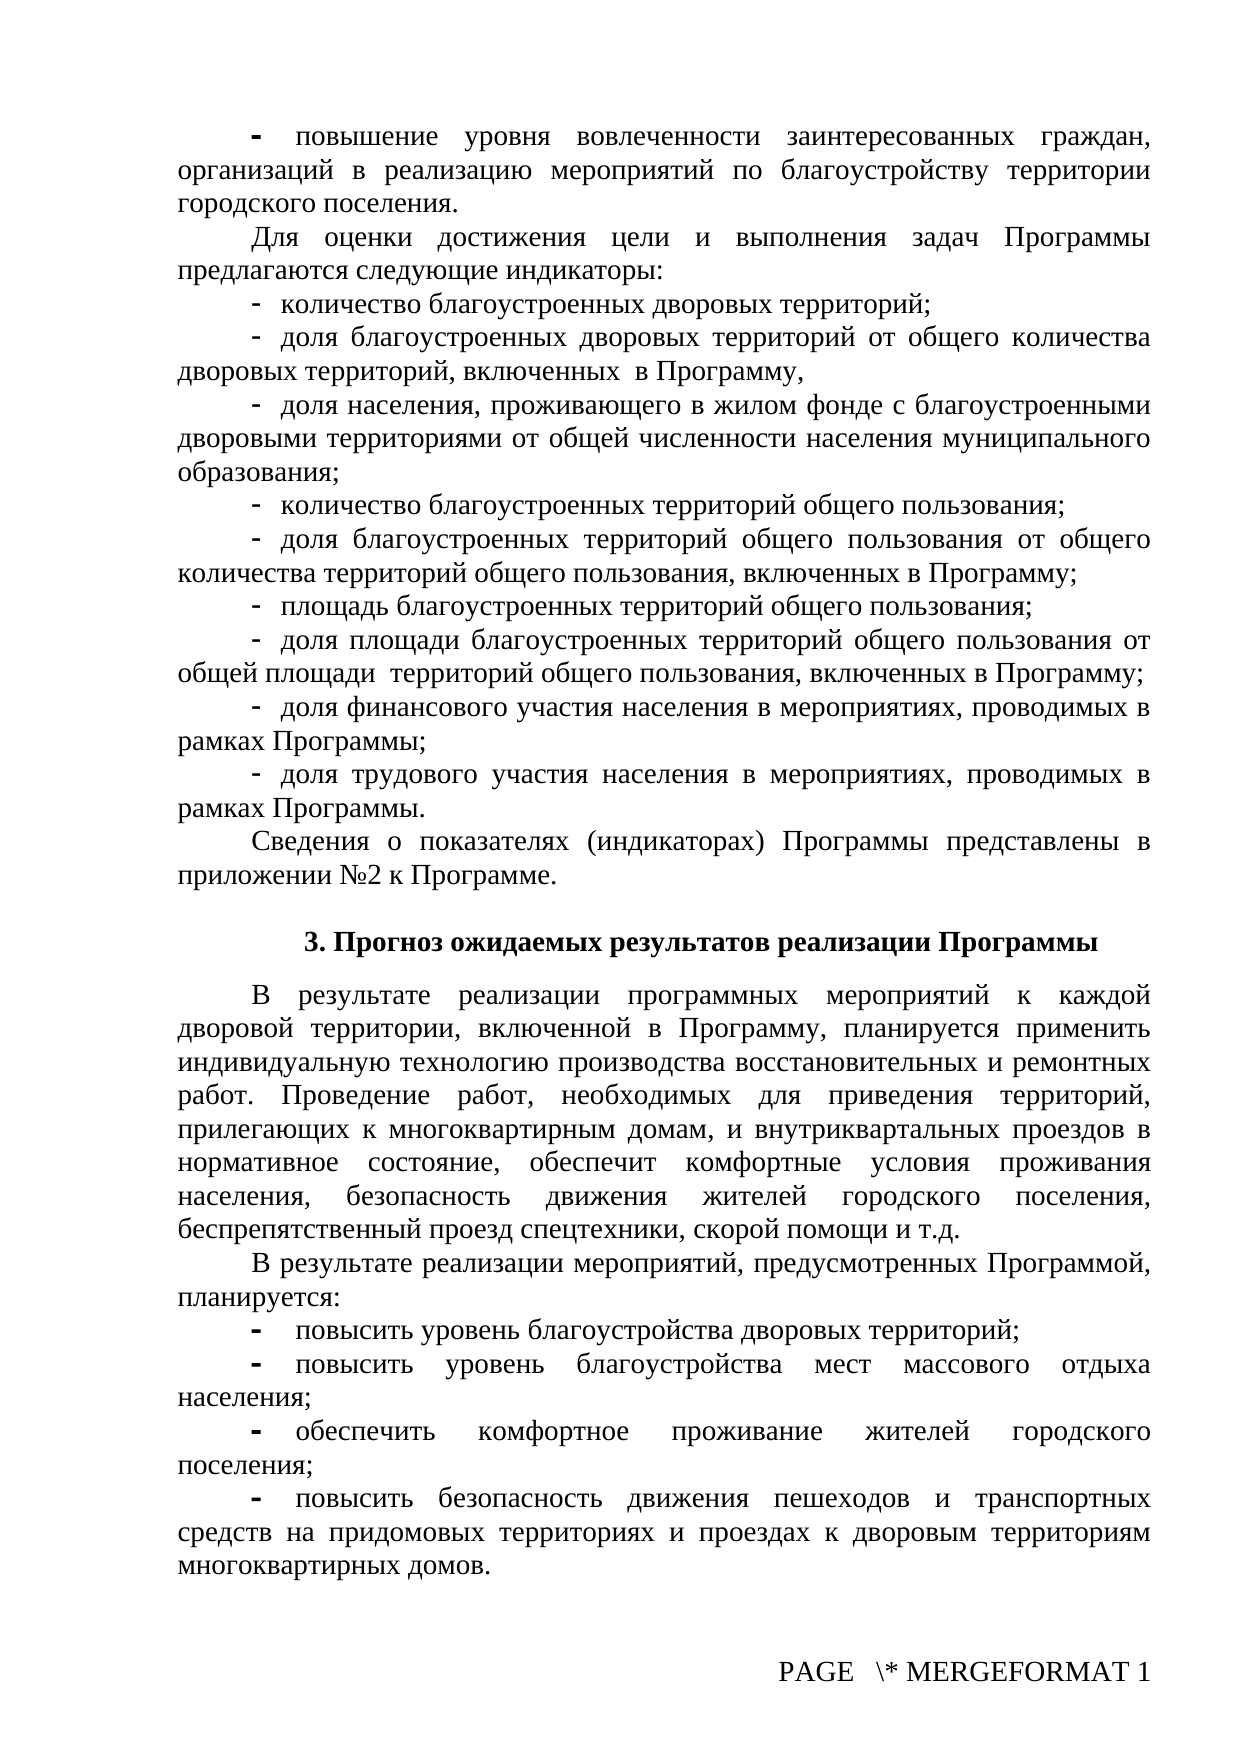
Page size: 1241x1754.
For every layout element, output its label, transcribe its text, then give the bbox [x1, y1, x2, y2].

list обеспечить комфортное проживание жителей городского поселения; [177, 1413, 1152, 1480]
list доля финансового участия населения в мероприятиях, проводимых в рамках Программы; [177, 689, 1152, 756]
text Сведения о показателях (индикаторах) Программы представлены в приложении №2 к Программе. [177, 823, 1152, 891]
list доля площади благоустроенных территорий общего пользования от общей площади территорий общего пользования, включенных в Программу; [177, 622, 1152, 689]
list повысить безопасность движения пешеходов и транспортных средств на придомовых территориях и проездах к дворовым территориям многоквартирных домов. [177, 1480, 1152, 1581]
list повысить уровень благоустройства мест массового отдыха населения; [177, 1346, 1152, 1413]
text В результате реализации программных мероприятий к каждой дворовой территории, включенной в Программу, планируется применить индивидуальную технологию производства восстановительных и ремонтных работ. Проведение работ, необходимых для приведения территорий, прилегающих к многоквартирным домам, и внутриквартальных проездов в нормативное состояние, обеспечит комфортные условия проживания населения, безопасность движения жителей городского поселения, беспрепятственный проезд спецтехники, скорой помощи и т.д. [177, 977, 1152, 1245]
list повысить уровень благоустройства дворовых территорий; [177, 1312, 1152, 1346]
list доля трудового участия населения в мероприятиях, проводимых в рамках Программы. [177, 756, 1152, 823]
list доля благоустроенных дворовых территорий от общего количества дворовых территорий, включенных в Программу, [177, 319, 1152, 387]
list количество благоустроенных дворовых территорий; [177, 286, 1152, 319]
text 3. Прогноз ожидаемых результатов реализации Программы [177, 924, 1152, 958]
list количество благоустроенных территорий общего пользования; [177, 487, 1152, 521]
list повышение уровня вовлеченности заинтересованных граждан, организаций в реализацию мероприятий по благоустройству территории городского поселения. [177, 118, 1152, 219]
text Для оценки достижения цели и выполнения задач Программы предлагаются следующие индикаторы: [177, 219, 1152, 286]
list доля благоустроенных территорий общего пользования от общего количества территорий общего пользования, включенных в Программу; [177, 521, 1152, 588]
list доля населения, проживающего в жилом фонде с благоустроенными дворовыми территориями от общей численности населения муниципального образования; [177, 387, 1152, 487]
list площадь благоустроенных территорий общего пользования; [177, 588, 1152, 622]
text В результате реализации мероприятий, предусмотренных Программой, планируется: [177, 1245, 1152, 1312]
